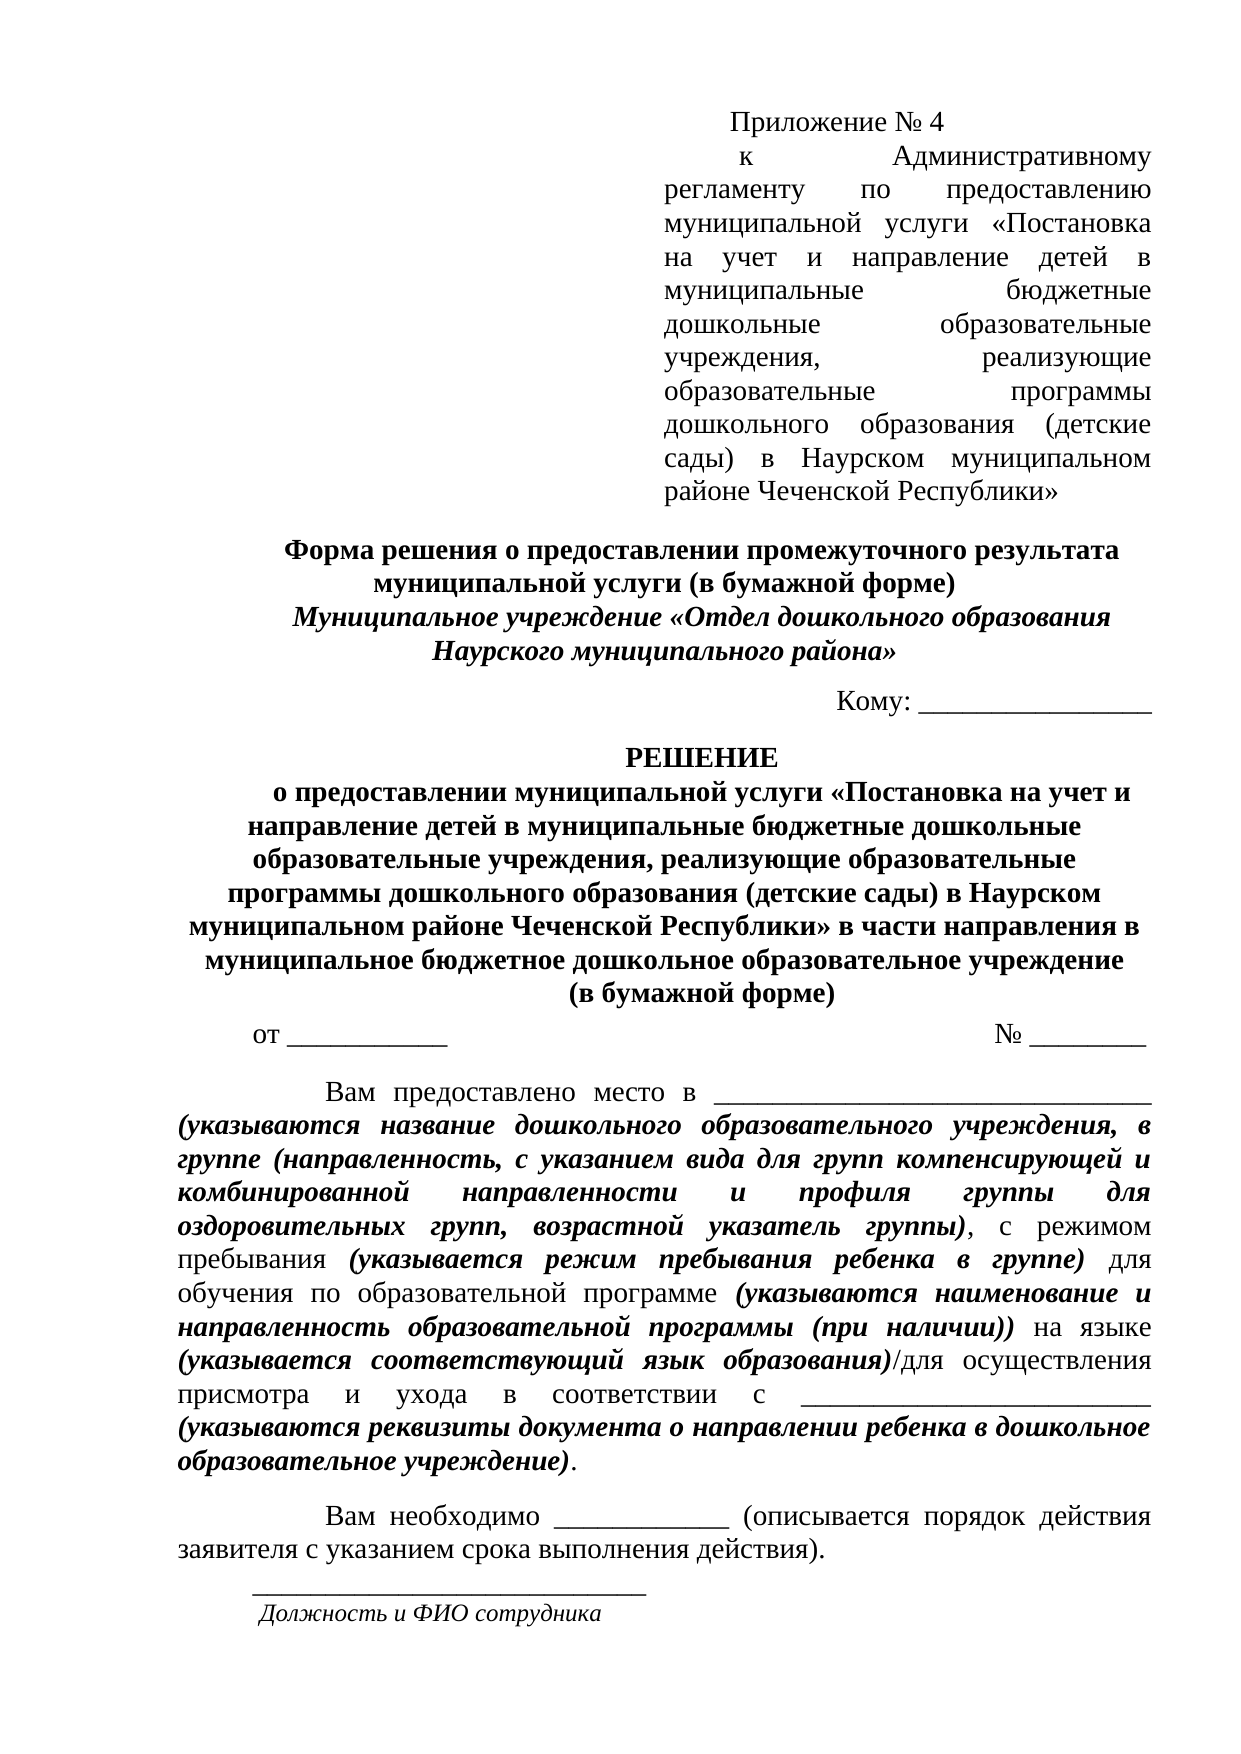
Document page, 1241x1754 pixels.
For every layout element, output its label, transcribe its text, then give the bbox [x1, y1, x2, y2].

text о предоставлении муниципальной услуги «Постановка на учет и направление детей в муниципальные бюджетные дошкольные образовательные учреждения, реализующие образовательные программы дошкольного образования (детские сады) в Наурском муниципальном районе Чеченской Республики» в части направления в муниципальное бюджетное дошкольное образовательное учреждение [177, 774, 1152, 975]
text Вам необходимо ____________ (описывается порядок действия заявителя с указанием срока выполнения действия). [177, 1498, 1152, 1565]
text ___________________________ [177, 1565, 1152, 1598]
text Форма решения о предоставлении промежуточного результата муниципальной услуги (в бумажной форме) [177, 532, 1152, 599]
text Должность и ФИО сотрудника [177, 1598, 1152, 1627]
text от ___________ № ________ [177, 1016, 1152, 1050]
table_header Приложение № 4 к Административному регламенту по предоставлению муниципальной услуги «Постановка на учет и направление детей в муниципальные бюджетные дошкольные образовательные учреждения, реализующие образовательные программы дошкольного образования (детские сады) в Наурском муниципальном районе Чеченской Республики» [653, 105, 1162, 507]
text РЕШЕНИЕ [177, 741, 1152, 774]
text Кому: ________________ [177, 683, 1152, 717]
text Муниципальное учреждение «Отдел дошкольного образования Наурского муниципального района» [177, 599, 1152, 666]
text (в бумажной форме) [177, 975, 1152, 1009]
text Вам предоставлено место в ______________________________ (указываются название дошкольного образовательного учреждения, в группе (направленность, с указанием вида для групп компенсирующей и комбинированной направленности и профиля группы для оздоровительных групп, возрастной указатель группы), с режимом пребывания (указывается режим пребывания ребенка в группе) для обучения по образовательной программе (указываются наименование и направленность образовательной программы (при наличии)) на языке (указывается соответствующий язык образования)/для осуществления присмотра и ухода в соответствии с ________________________ (указываются реквизиты документа о направлении ребенка в дошкольное образовательное учреждение). [177, 1074, 1152, 1476]
